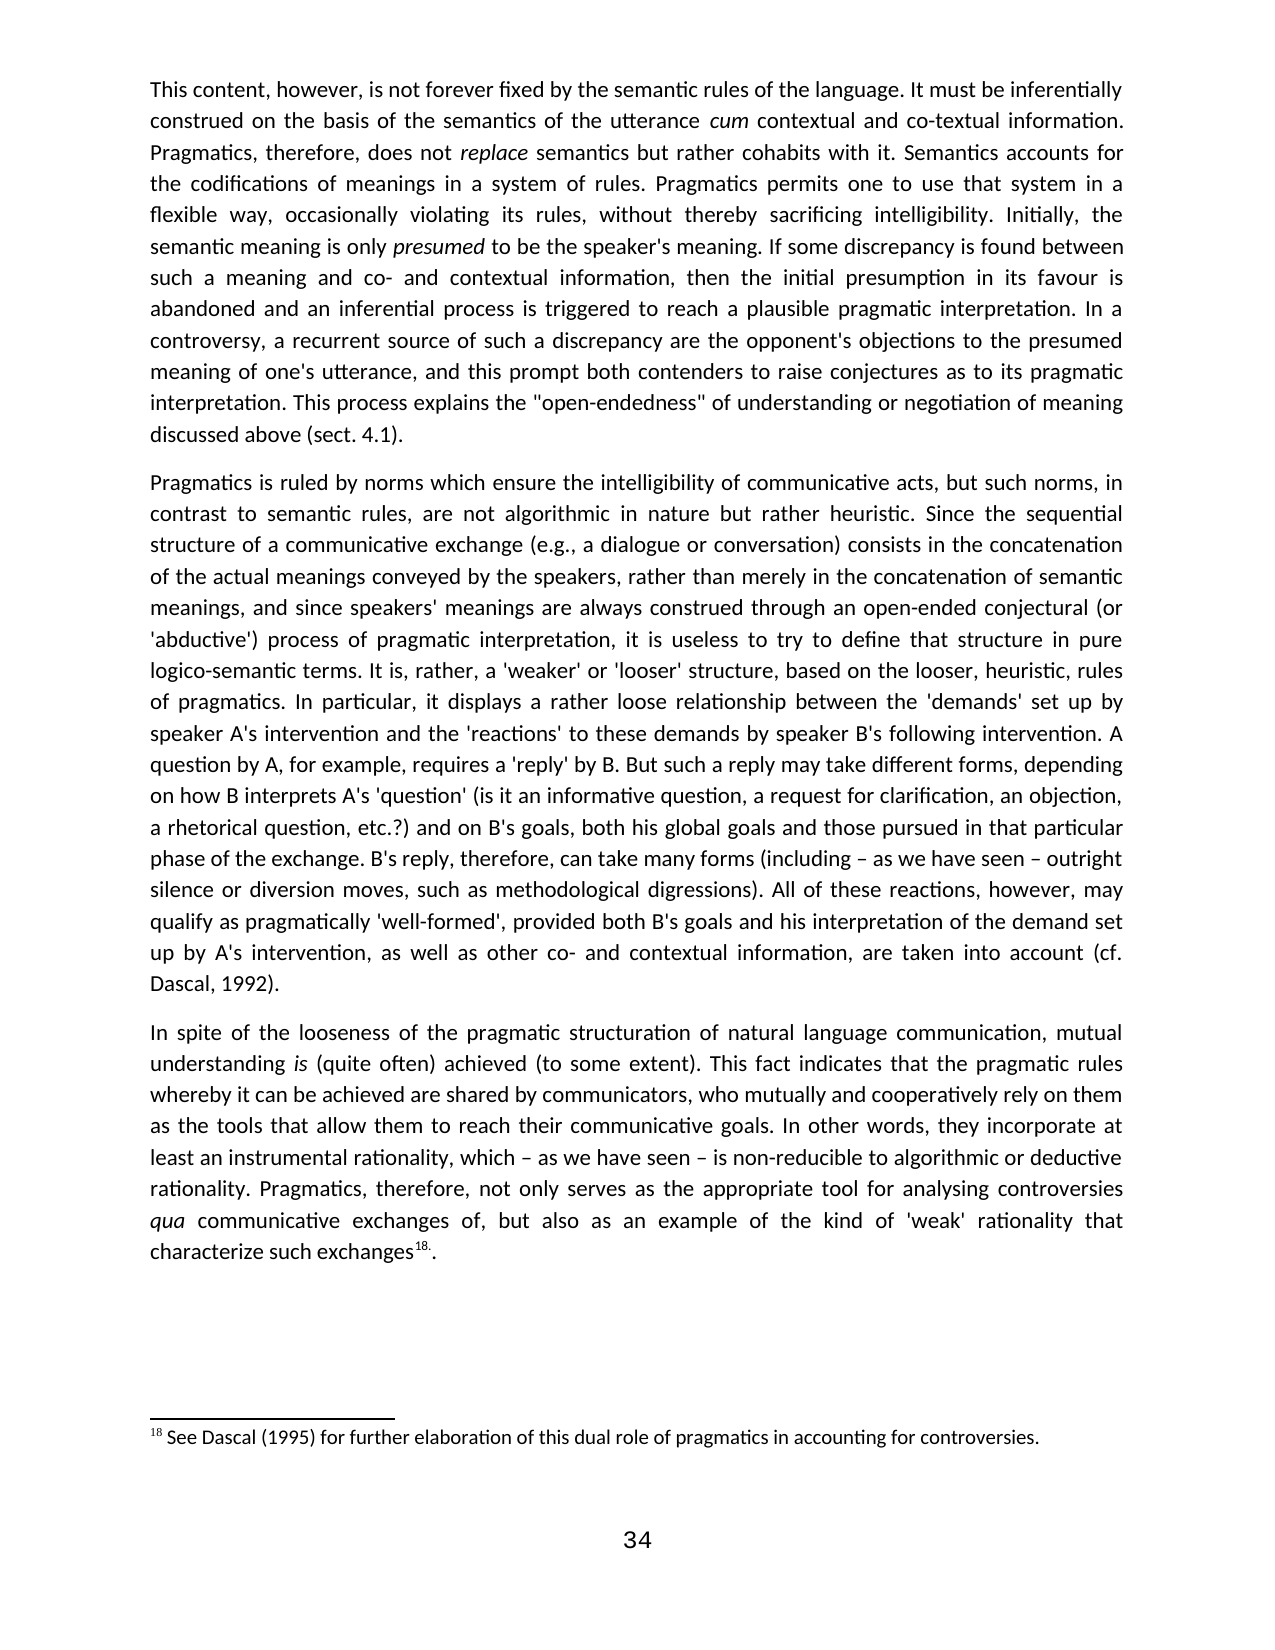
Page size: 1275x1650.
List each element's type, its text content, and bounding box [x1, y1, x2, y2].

text Pragmatics is ruled by norms which ensure the intelligibility of communicative acts, but such norms, in contrast to semantic rules, are not algorithmic in nature but rather heuristic. Since the sequential structure of a communicative exchange (e.g., a dialogue or conversation) consists in the concatenation of the actual meanings conveyed by the speakers, rather than merely in the concatenation of semantic meanings, and since speakers' meanings are always construed through an open-ended conjectural (or 'abductive') process of pragmatic interpretation, it is useless to try to define that structure in pure logico-semantic terms. It is, rather, a 'weaker' or 'looser' structure, based on the looser, heuristic, rules of pragmatics. In particular, it displays a rather loose relationship between the 'demands' set up by speaker A's intervention and the 'reactions' to these demands by speaker B's following intervention. A question by A, for example, requires a 'reply' by B. But such a reply may take different forms, depending on how B interprets A's 'question' (is it an informative question, a request for clarification, an objection, a rhetorical question, etc.?) and on B's goals, both his global goals and those pursued in that particular phase of the exchange. B's reply, therefore, can take many forms (including – as we have seen – outright silence or diversion moves, such as methodological digressions). All of these reactions, however, may qualify as pragmatically 'well-formed', provided both B's goals and his interpretation of the demand set up by A's intervention, as well as other co- and contextual information, are taken into account (cf. Dascal, 1992). [150, 468, 1125, 998]
text This content, however, is not forever fixed by the semantic rules of the language. It must be inferentially construed on the basis of the semantics of the utterance cum contextual and co-textual information. Pragmatics, therefore, does not replace semantics but rather cohabits with it. Semantics accounts for the codifications of meanings in a system of rules. Pragmatics permits one to use that system in a flexible way, occasionally violating its rules, without thereby sacrificing intelligibility. Initially, the semantic meaning is only presumed to be the speaker's meaning. If some discrepancy is found between such a meaning and co- and contextual information, then the initial presumption in its favour is abandoned and an inferential process is triggered to reach a plausible pragmatic interpretation. In a controversy, a recurrent source of such a discrepancy are the opponent's objections to the presumed meaning of one's utterance, and this prompt both contenders to raise conjectures as to its pragmatic interpretation. This process explains the "open-endedness" of understanding or negotiation of meaning discussed above (sect. 4.1). [150, 75, 1125, 448]
text In spite of the looseness of the pragmatic structuration of natural language communication, mutual understanding is (quite often) achieved (to some extent). This fact indicates that the pragmatic rules whereby it can be achieved are shared by communicators, who mutually and cooperatively rely on them as the tools that allow them to reach their communicative goals. In other words, they incorporate at least an instrumental rationality, which – as we have seen – is non-reducible to algorithmic or deductive rationality. Pragmatics, therefore, not only serves as the appropriate tool for analysing controversies qua communicative exchanges of, but also as an example of the kind of 'weak' rationality that characterize such exchanges.. [150, 1018, 1125, 1265]
